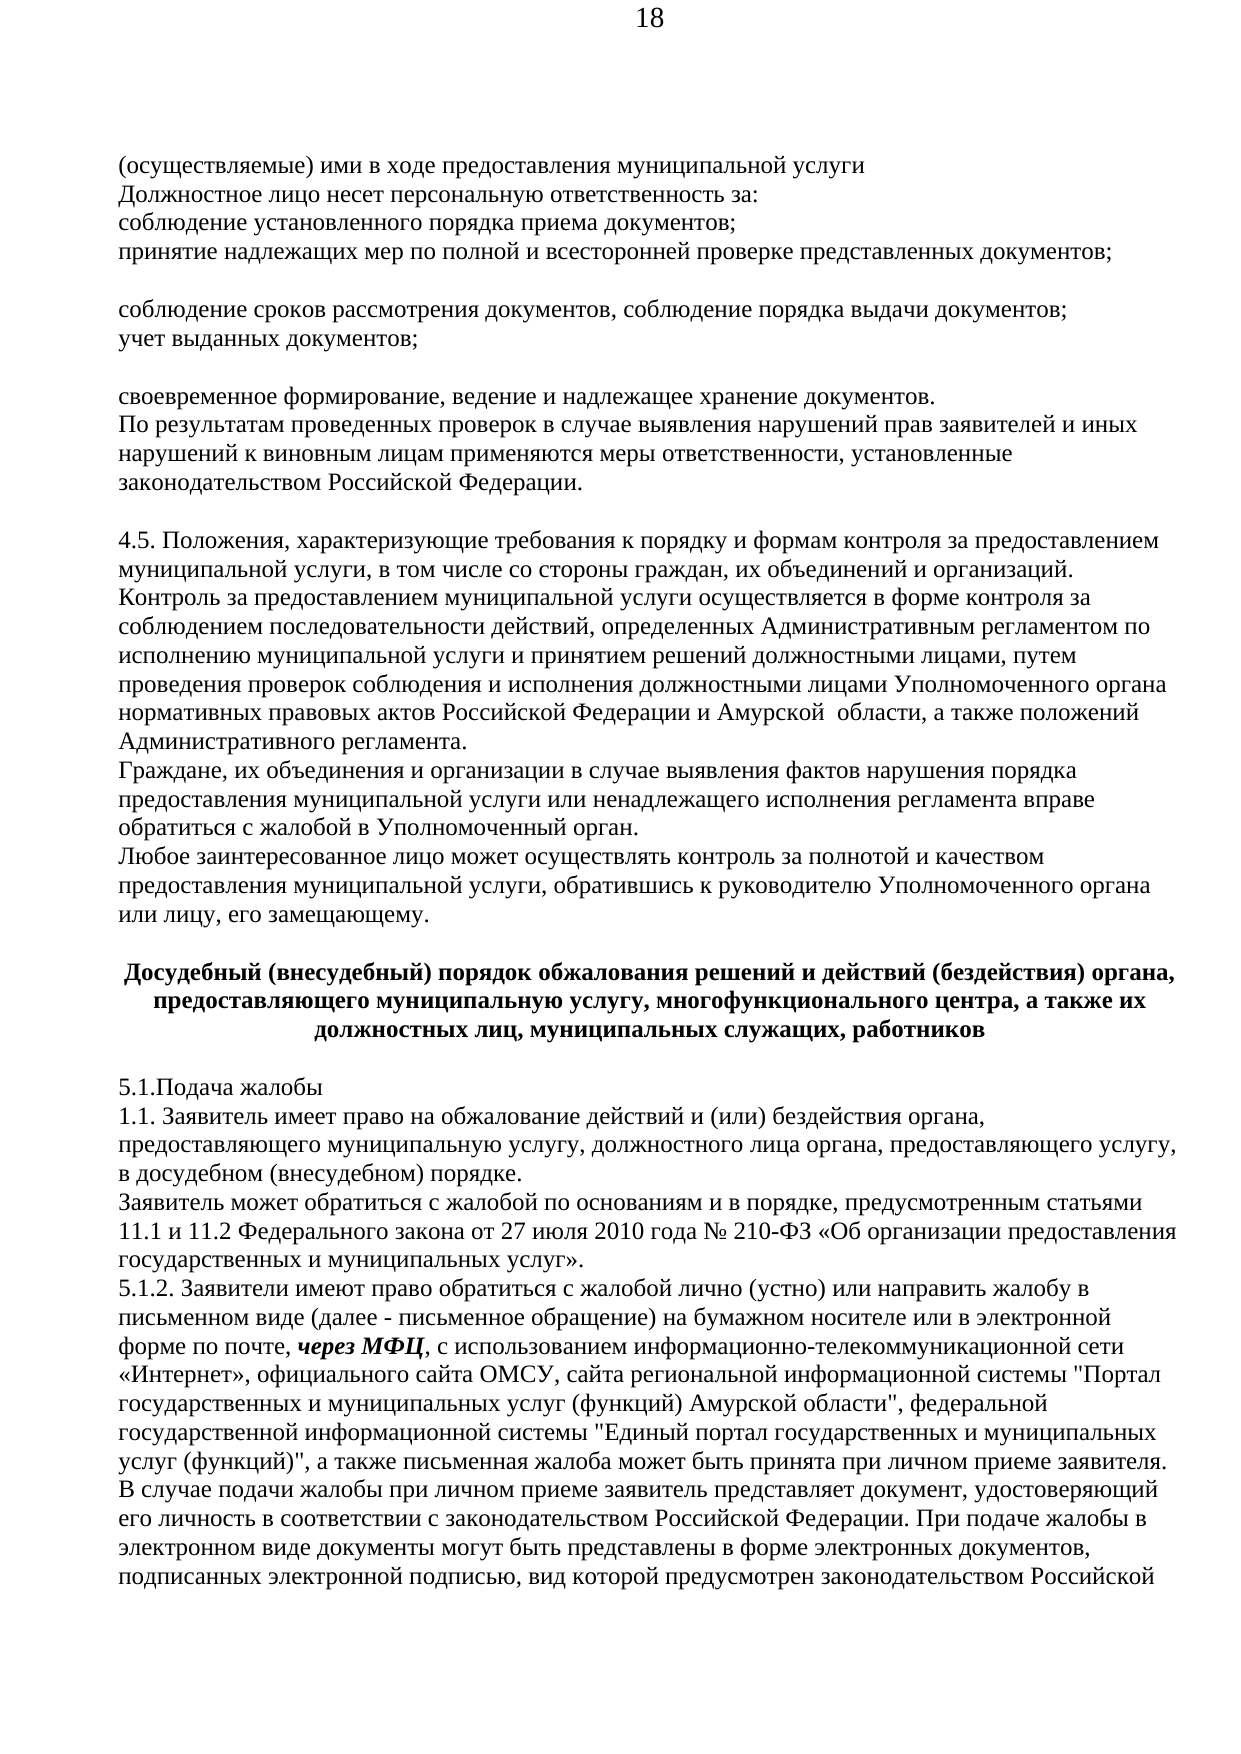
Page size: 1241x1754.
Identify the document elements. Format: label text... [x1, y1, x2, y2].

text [118, 150, 1181, 265]
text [118, 1072, 1181, 1589]
text Досудебный (внесудебный) порядок обжалования решений и действий (бездействия) органа, предоставляющего муниципальную услугу, многофункционального центра, а также их должностных лиц, муниципальных служащих, работников [118, 957, 1181, 1043]
text 4.5. Положения, характеризующие требования к порядку и формам контроля за предоставлением муниципальной услуги, в том числе со стороны граждан, их объединений и организаций. Контроль за предоставлением муниципальной услуги осуществляется в форме контроля за соблюдением последовательности действий, определенных Административным регламентом по исполнению муниципальной услуги и принятием решений должностными лицами, путем проведения проверок соблюдения и исполнения должностными лицами Уполномоченного органа нормативных правовых актов Российской Федерации и Амурской области, а также положений Административного регламента. Граждане, их объединения и организации в случае выявления фактов нарушения порядка предоставления муниципальной услуги или ненадлежащего исполнения регламента вправе обратиться с жалобой в Уполномоченный орган. Любое заинтересованное лицо может осуществлять контроль за полнотой и качеством предоставления муниципальной услуги, обратившись к руководителю Уполномоченного органа или лицу, его замещающему. [118, 525, 1181, 927]
text своевременное формирование, ведение и надлежащее хранение документов. По результатам проведенных проверок в случае выявления нарушений прав заявителей и иных нарушений к виновным лицам применяются меры ответственности, установленные законодательством Российской Федерации. [118, 381, 1181, 496]
text соблюдение сроков рассмотрения документов, соблюдение порядка выдачи документов; учет выданных документов; [118, 294, 1181, 352]
